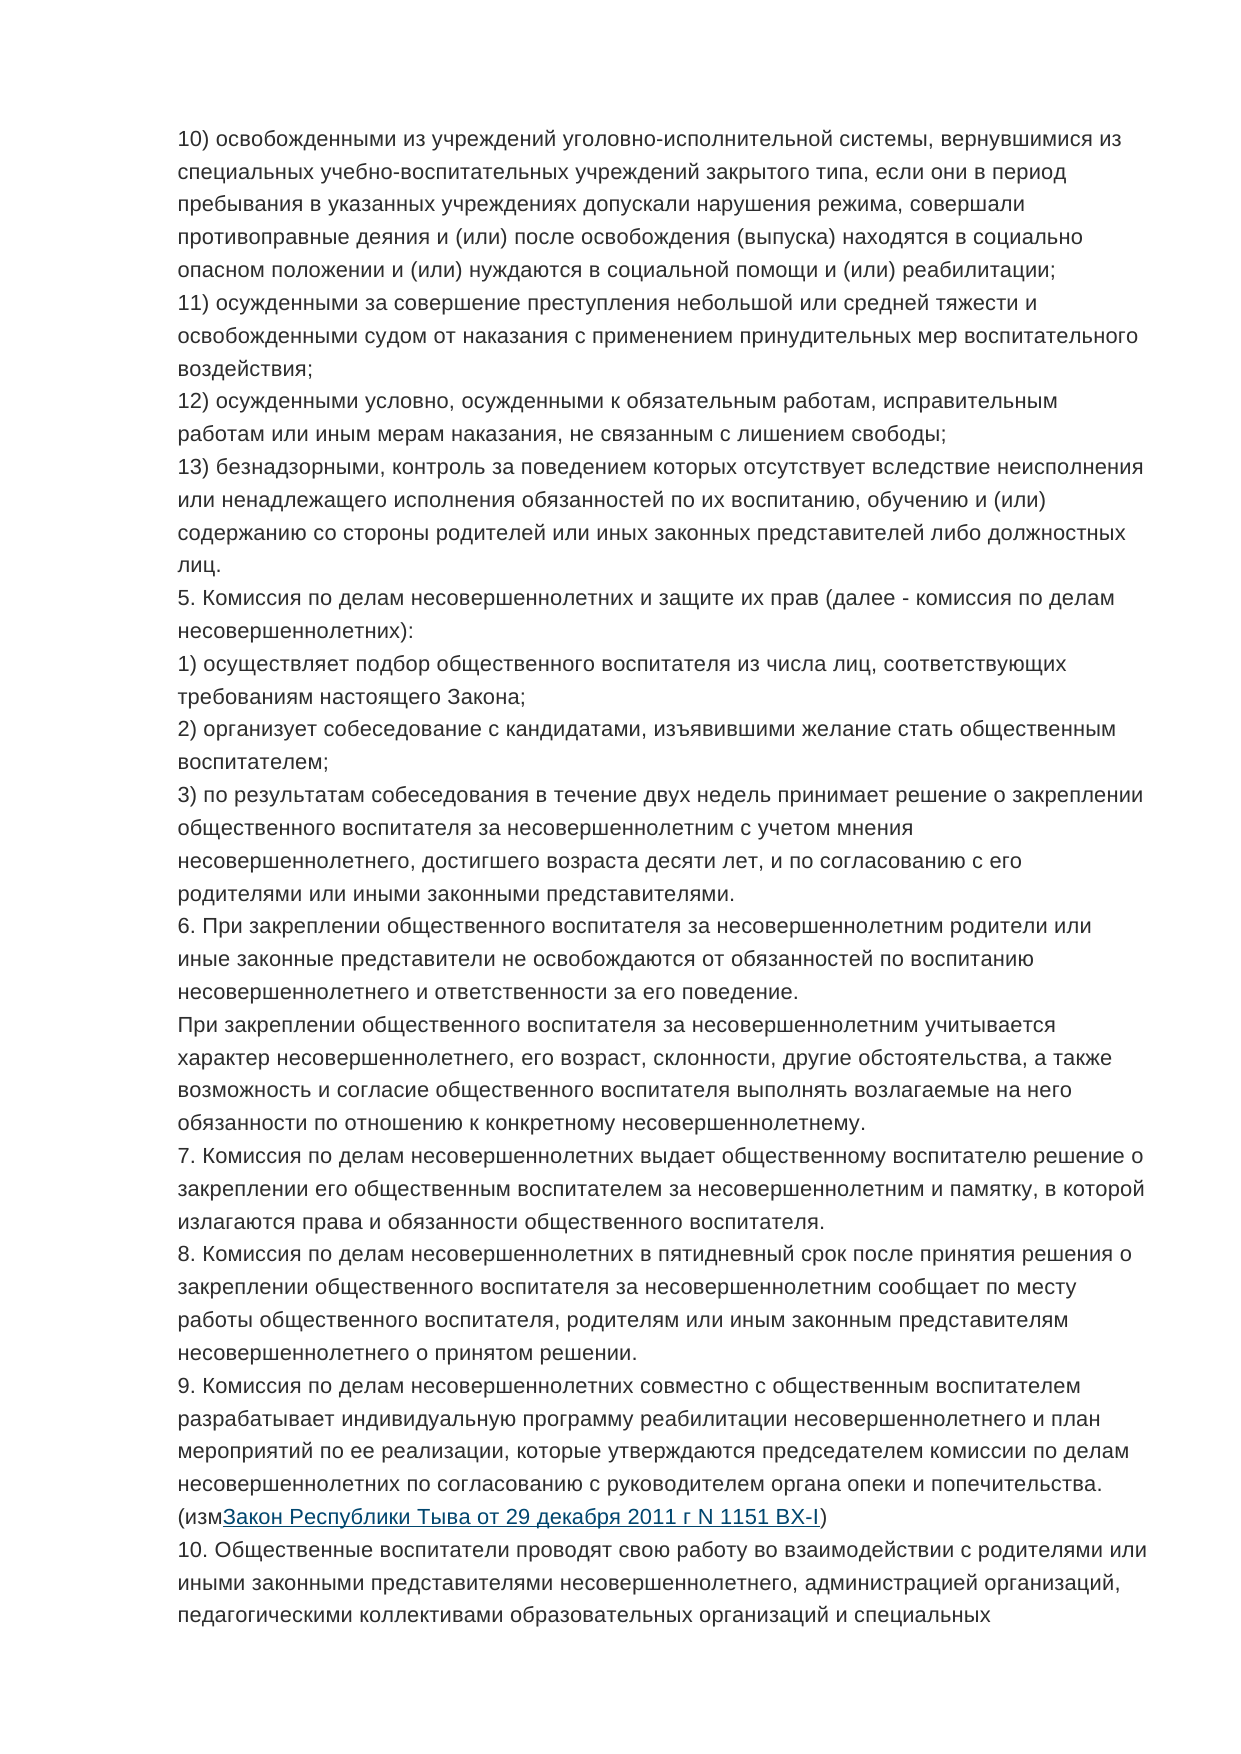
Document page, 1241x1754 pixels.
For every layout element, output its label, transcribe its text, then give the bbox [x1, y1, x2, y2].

text 7. Комиссия по делам несовершеннолетних выдает общественному воспитателю решение о закреплении его общественным воспитателем за несовершеннолетним и памятку, в которой излагаются права и обязанности общественного воспитателя. [177, 1135, 1152, 1234]
text 9. Комиссия по делам несовершеннолетних совместно с общественным воспитателем разрабатывает индивидуальную программу реабилитации несовершеннолетнего и план мероприятий по ее реализации, которые утверждаются председателем комиссии по делам несовершеннолетних по согласованию с руководителем органа опеки и попечительства. (измЗакон Республики Тыва от 29 декабря 2011 г N 1151 ВХ-I) [177, 1365, 1152, 1529]
text 3) по результатам собеседования в течение двух недель принимает решение о закреплении общественного воспитателя за несовершеннолетним с учетом мнения несовершеннолетнего, достигшего возраста десяти лет, и по согласованию с его родителями или иными законными представителями. [177, 774, 1152, 906]
text 5. Комиссия по делам несовершеннолетних и защите их прав (далее - комиссия по делам несовершеннолетних): [177, 577, 1152, 643]
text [177, 1529, 1152, 1627]
text 13) безнадзорными, контроль за поведением которых отсутствует вследствие неисполнения или ненадлежащего исполнения обязанностей по их воспитанию, обучению и (или) содержанию со стороны родителей или иных законных представителей либо должностных лиц. [177, 446, 1152, 577]
text 8. Комиссия по делам несовершеннолетних в пятидневный срок после принятия решения о закреплении общественного воспитателя за несовершеннолетним сообщает по месту работы общественного воспитателя, родителям или иным законным представителям несовершеннолетнего о принятом решении. [177, 1234, 1152, 1365]
text 6. При закреплении общественного воспитателя за несовершеннолетним родители или иные законные представители не освобождаются от обязанностей по воспитанию несовершеннолетнего и ответственности за его поведение. [177, 906, 1152, 1004]
text 1) осуществляет подбор общественного воспитателя из числа лиц, соответствующих требованиям настоящего Закона; [177, 643, 1152, 709]
text При закреплении общественного воспитателя за несовершеннолетним учитывается характер несовершеннолетнего, его возраст, склонности, другие обстоятельства, а также возможность и согласие общественного воспитателя выполнять возлагаемые на него обязанности по отношению к конкретному несовершеннолетнему. [177, 1004, 1152, 1135]
text 11) осужденными за совершение преступления небольшой или средней тяжести и освобожденными судом от наказания с применением принудительных мер воспитательного воздействия; [177, 282, 1152, 381]
text 10) освобожденными из учреждений уголовно-исполнительной системы, вернувшимися из специальных учебно-воспитательных учреждений закрытого типа, если они в период пребывания в указанных учреждениях допускали нарушения режима, совершали противоправные деяния и (или) после освобождения (выпуска) находятся в социально опасном положении и (или) нуждаются в социальной помощи и (или) реабилитации; [177, 118, 1152, 282]
text 2) организует собеседование с кандидатами, изъявившими желание стать общественным воспитателем; [177, 709, 1152, 774]
text 12) осужденными условно, осужденными к обязательным работам, исправительным работам или иным мерам наказания, не связанным с лишением свободы; [177, 381, 1152, 446]
